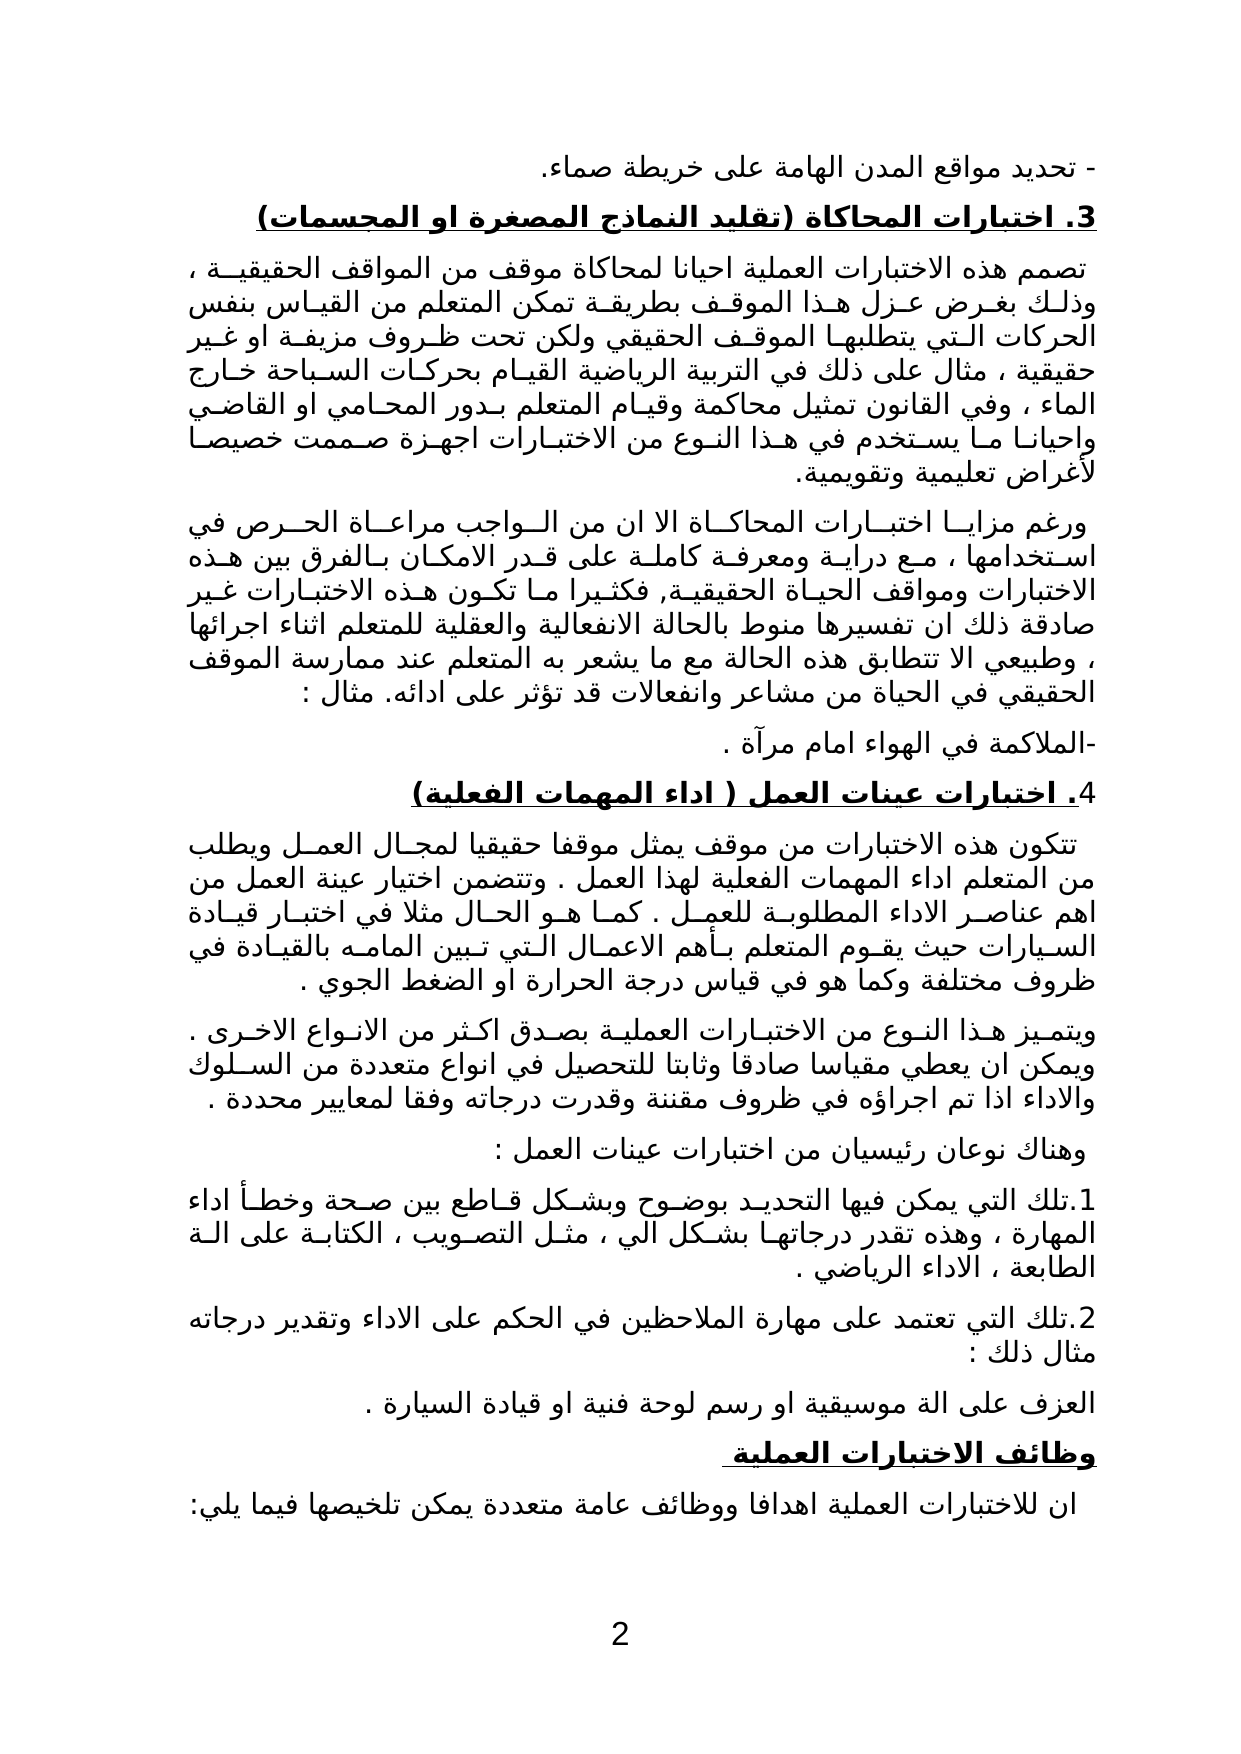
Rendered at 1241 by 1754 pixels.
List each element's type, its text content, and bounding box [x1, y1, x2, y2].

text العزف على الة موسيقية او رسم لوحة فنية او قيادة السيارة . [187, 1386, 1097, 1420]
text ويتميز هذا النوع من الاختبارات العملية بصدق اكثر من الانواع الاخرى . ويمكن ان يعطي مقياسا صادقا وثابتا للتحصيل في انواع متعددة من السلوك والاداء اذا تم اجراؤه في ظروف مقننة وقدرت درجاته وفقا لمعايير محددة . [187, 1014, 1097, 1116]
text 4. اختبارات عينات العمل ( اداء المهمات الفعلية) [187, 777, 1097, 811]
text تتكون هذه الاختبارات من موقف يمثل موقفا حقيقيا لمجال العمل ويطلب من المتعلم اداء المهمات الفعلية لهذا العمل . وتتضمن اختيار عينة العمل من اهم عناصر الاداء المطلوبة للعمل . كما هو الحال مثلا في اختبار قيادة السيارات حيث يقوم المتعلم بأهم الاعمال التي تبين المامه بالقيادة في ظروف مختلفة وكما هو في قياس درجة الحرارة او الضغط الجوي . [187, 827, 1097, 997]
text 2.تلك التي تعتمد على مهارة الملاحظين في الحكم على الاداء وتقدير درجاته مثال ذلك : [187, 1301, 1097, 1369]
text وهناك نوعان رئيسيان من اختبارات عينات العمل : [187, 1132, 1097, 1166]
text ان للاختبارات العملية اهدافا ووظائف عامة متعددة يمكن تلخيصها فيما يلي: [187, 1487, 1097, 1521]
text - تحديد مواقع المدن الهامة على خريطة صماء. [187, 150, 1097, 184]
text ورغم مزايا اختبارات المحاكاة الا ان من الواجب مراعاة الحرص في استخدامها ، مع دراية ومعرفة كاملة على قدر الامكان بالفرق بين هذه الاختبارات ومواقف الحياة الحقيقية, فكثيرا ما تكون هذه الاختبارات غير صادقة ذلك ان تفسيرها منوط بالحالة الانفعالية والعقلية للمتعلم اثناء اجرائها ، وطبيعي الا تتطابق هذه الحالة مع ما يشعر به المتعلم عند ممارسة الموقف الحقيقي في الحياة من مشاعر وانفعالات قد تؤثر على ادائه. مثال : [187, 506, 1097, 709]
text 1.تلك التي يمكن فيها التحديد بوضوح وبشكل قاطع بين صحة وخطأ اداء المهارة ، وهذه تقدر درجاتها بشكل الي ، مثل التصويب ، الكتابة على الة الطابعة ، الاداء الرياضي . [187, 1183, 1097, 1285]
text تصمم هذه الاختبارات العملية احيانا لمحاكاة موقف من المواقف الحقيقية ، وذلك بغرض عزل هذا الموقف بطريقة تمكن المتعلم من القياس بنفس الحركات التي يتطلبها الموقف الحقيقي ولكن تحت ظروف مزيفة او غير حقيقية ، مثال على ذلك في التربية الرياضية القيام بحركات السباحة خارج الماء ، وفي القانون تمثيل محاكمة وقيام المتعلم بدور المحامي او القاضي واحيانا ما يستخدم في هذا النوع من الاختبارات اجهزة صممت خصيصا لأغراض تعليمية وتقويمية. [187, 251, 1097, 489]
text -الملاكمة في الهواء امام مرآة . [187, 726, 1097, 760]
text 3. اختبارات المحاكاة (تقليد النماذج المصغرة او المجسمات) [187, 201, 1097, 234]
text وظائف الاختبارات العملية [187, 1437, 1097, 1471]
